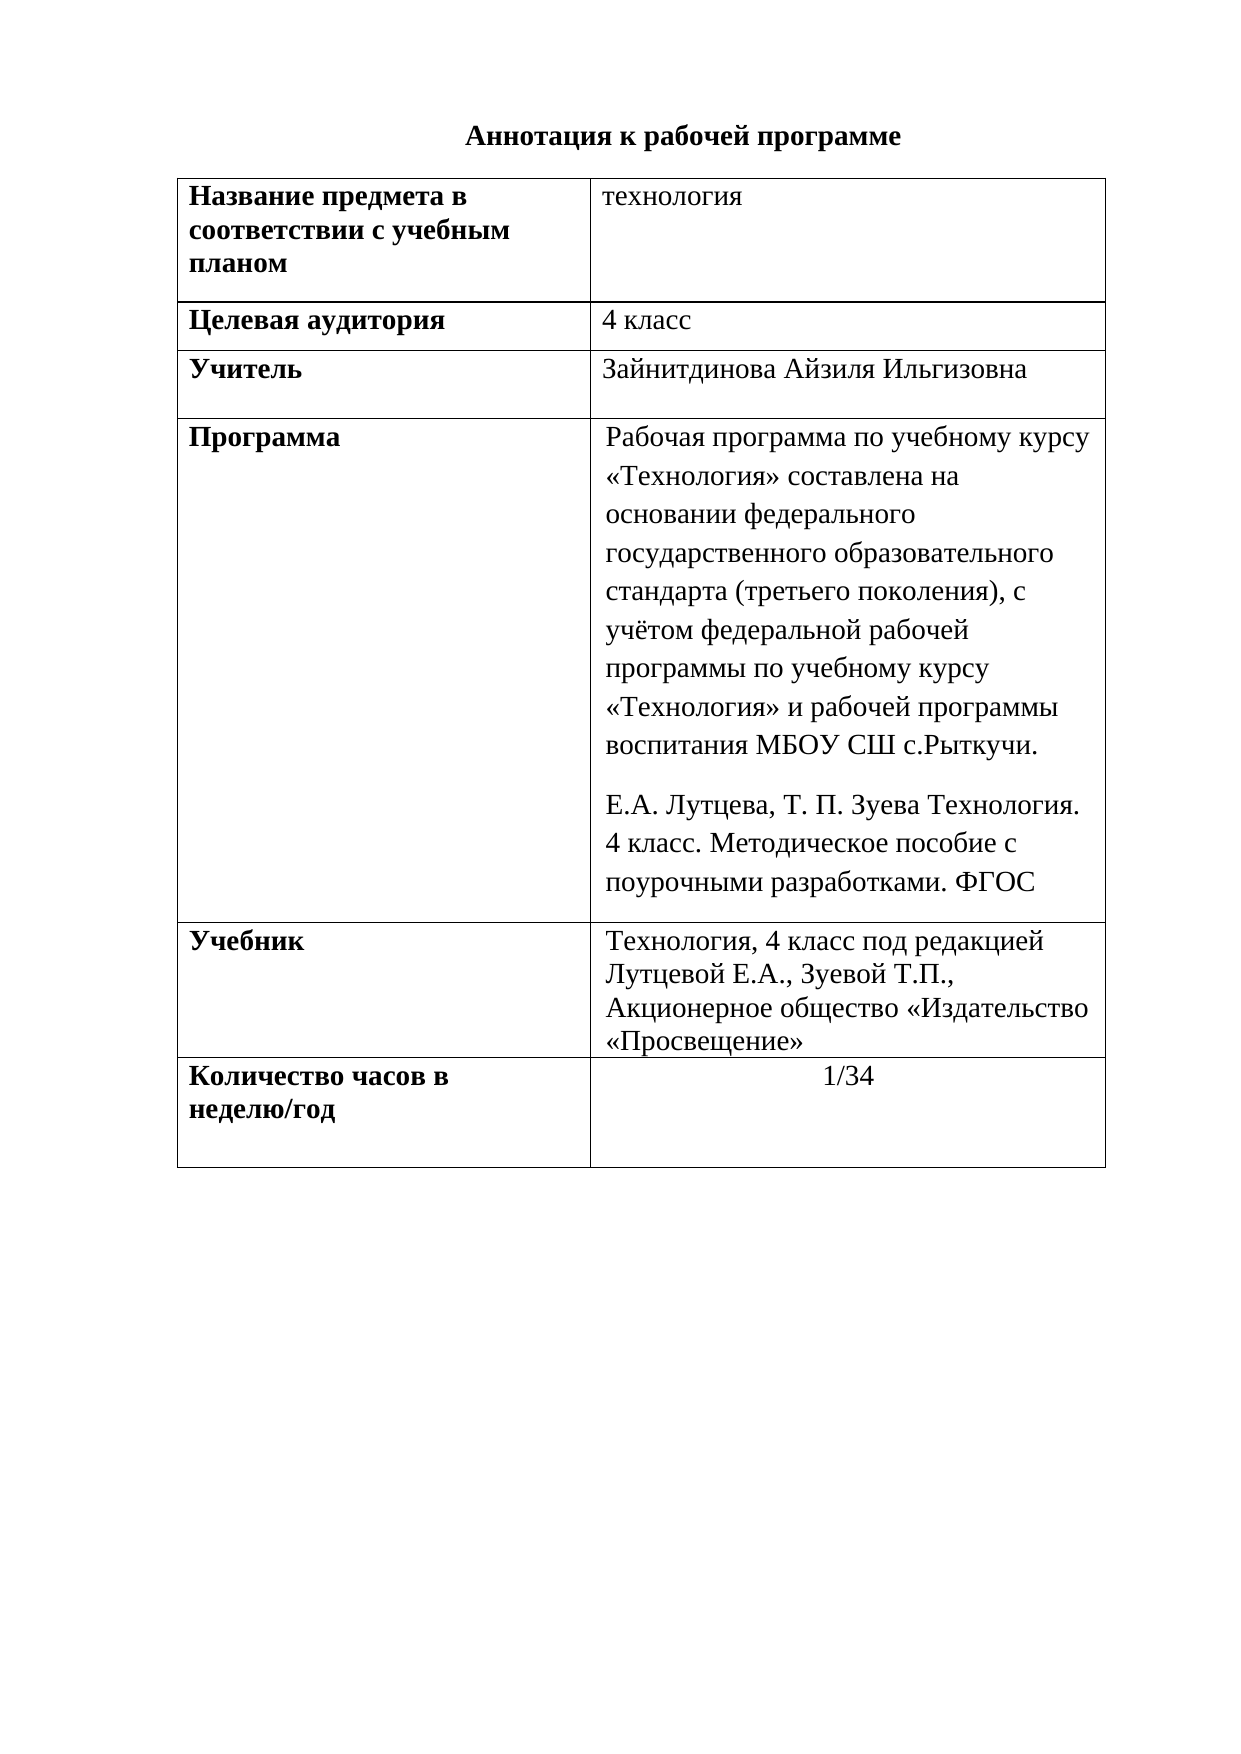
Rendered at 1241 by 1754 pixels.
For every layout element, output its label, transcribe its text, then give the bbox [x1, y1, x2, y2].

table_cell 4 класс [591, 303, 1105, 350]
table_cell Технология, 4 класс под редакцией Лутцевой Е.А., Зуевой Т.П., Акционерное общество «Издательство «Просвещение» [591, 923, 1105, 1057]
table_header Название предмета в соответствии с учебным планом [178, 179, 590, 301]
text Аннотация к рабочей программе [214, 118, 1152, 152]
table_cell Зайнитдинова Айзиля Ильгизовна [591, 351, 1105, 418]
table_cell Рабочая программа по учебному курсу «Технология» составлена на основании федерального государственного образовательного стандарта (третьего поколения), с учётом федеральной рабочей программы по учебному курсу «Технология» и рабочей программы воспитания МБОУ СШ с.Рыткучи. Е.А. Лутцева, Т. П. Зуева Технология. 4 класс. Методическое пособие с поурочными разработками. ФГОС [591, 419, 1105, 922]
table_cell Программа [178, 419, 590, 922]
table_cell Целевая аудитория [178, 303, 590, 350]
table_cell 1/34 [591, 1058, 1105, 1167]
table_cell Количество часов в неделю/год [178, 1058, 590, 1167]
table_cell Учебник [178, 923, 590, 1057]
table_header технология [591, 179, 1105, 301]
table_cell Учитель [178, 351, 590, 418]
